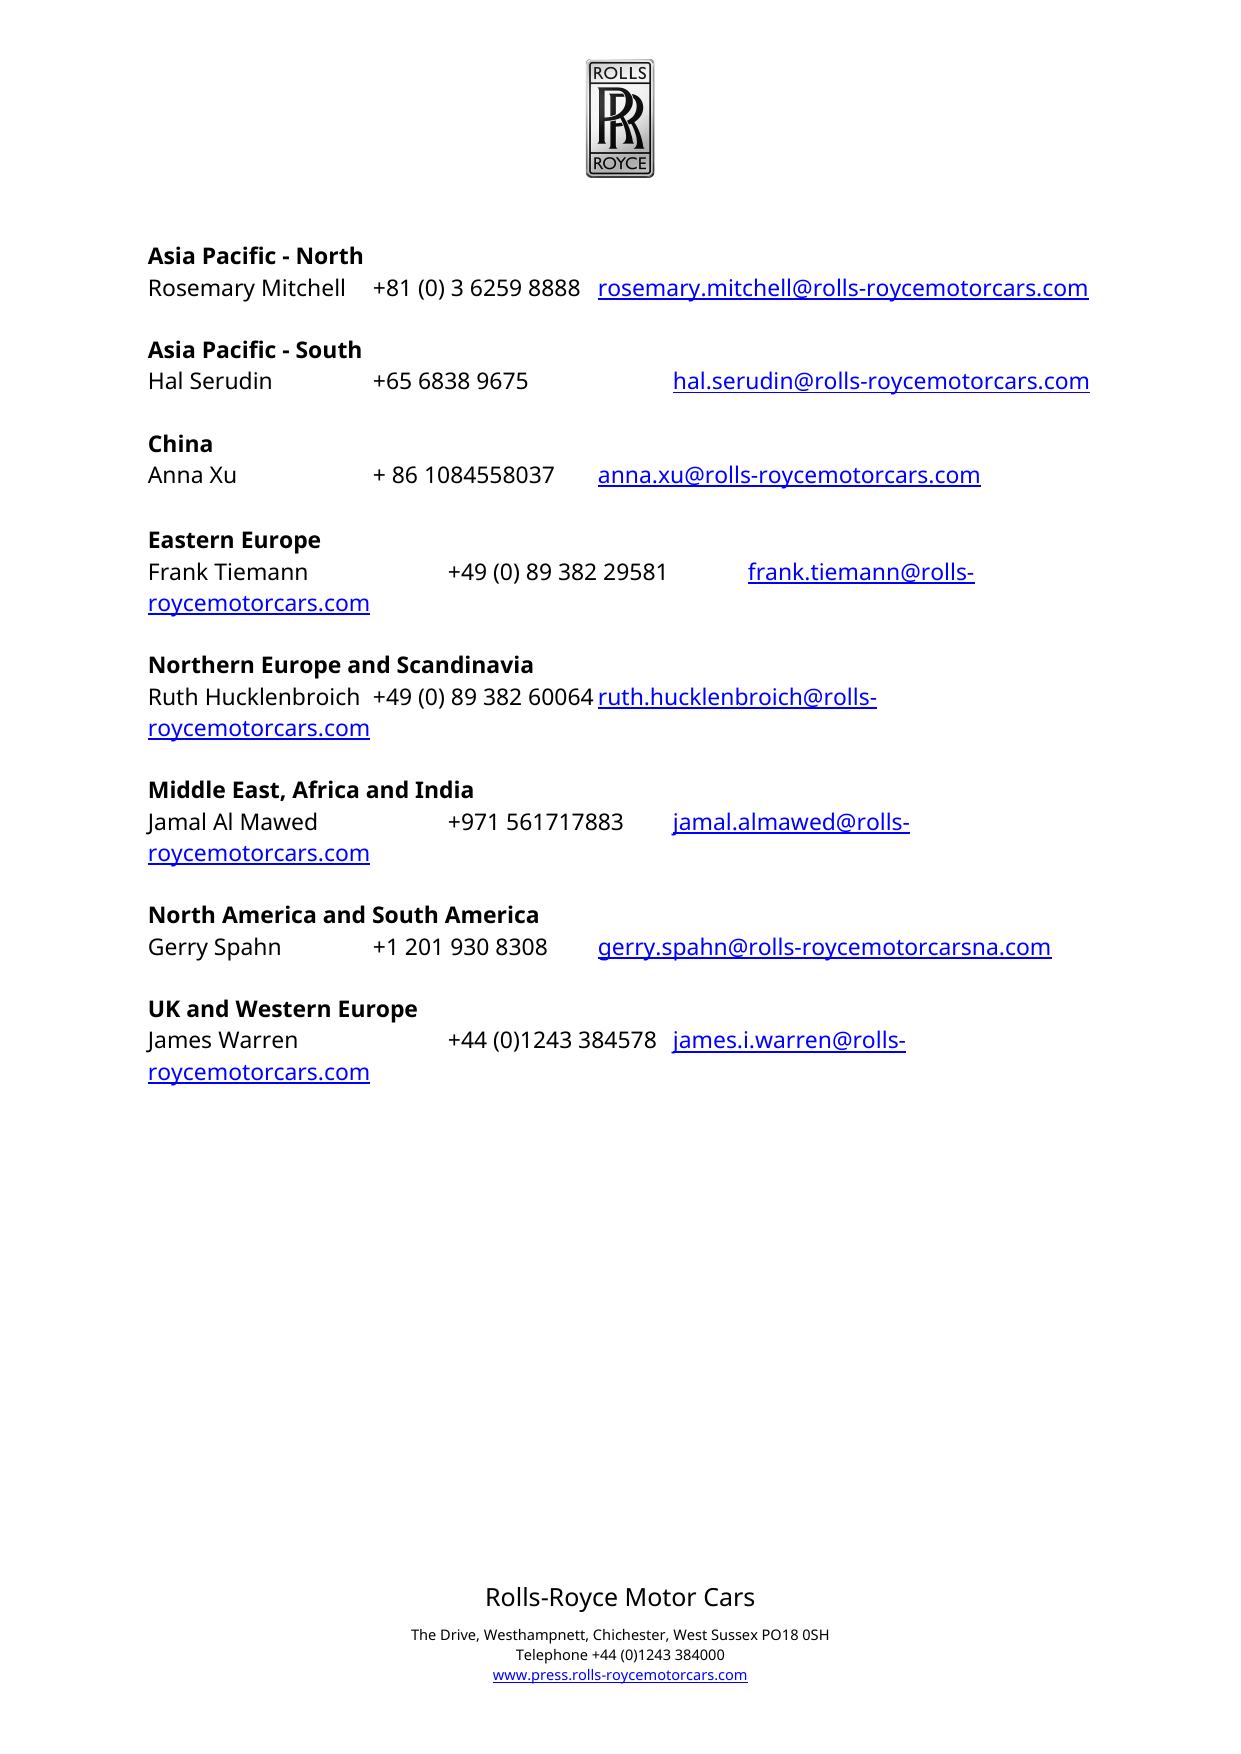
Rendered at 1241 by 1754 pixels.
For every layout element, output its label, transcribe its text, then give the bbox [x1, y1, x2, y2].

text Jamal Al Mawed +971 561717883 jamal.almawed@rolls-roycemotorcars.com [148, 806, 1092, 868]
text Northern Europe and Scandinavia [148, 649, 1092, 681]
text Frank Tiemann +49 (0) 89 382 29581 frank.tiemann@rolls-roycemotorcars.com [148, 556, 1092, 618]
text Middle East, Africa and India [148, 774, 1092, 806]
text Eastern Europe [148, 524, 1092, 556]
text Gerry Spahn +1 201 930 8308 gerry.spahn@rolls-roycemotorcarsna.com [148, 931, 1092, 962]
text UK and Western Europe [148, 993, 1092, 1024]
text Rosemary Mitchell +81 (0) 3 6259 8888 rosemary.mitchell@rolls-roycemotorcars.com [148, 272, 1092, 303]
text Asia Pacific - North [148, 240, 1092, 272]
text North America and South America [148, 899, 1092, 931]
text China [148, 428, 1092, 459]
text Ruth Hucklenbroich +49 (0) 89 382 60064 ruth.hucklenbroich@rolls-roycemotorcars.com [148, 681, 1092, 743]
text Asia Pacific - South [148, 334, 1092, 365]
text Hal Serudin +65 6838 9675 hal.serudin@rolls-roycemotorcars.com [148, 365, 1092, 397]
text James Warren +44 (0)1243 384578 james.i.warren@rolls-roycemotorcars.com [148, 1024, 1092, 1087]
text Anna Xu + 86 1084558037 anna.xu@rolls-roycemotorcars.com [148, 459, 1092, 524]
picture [585, 59, 655, 178]
